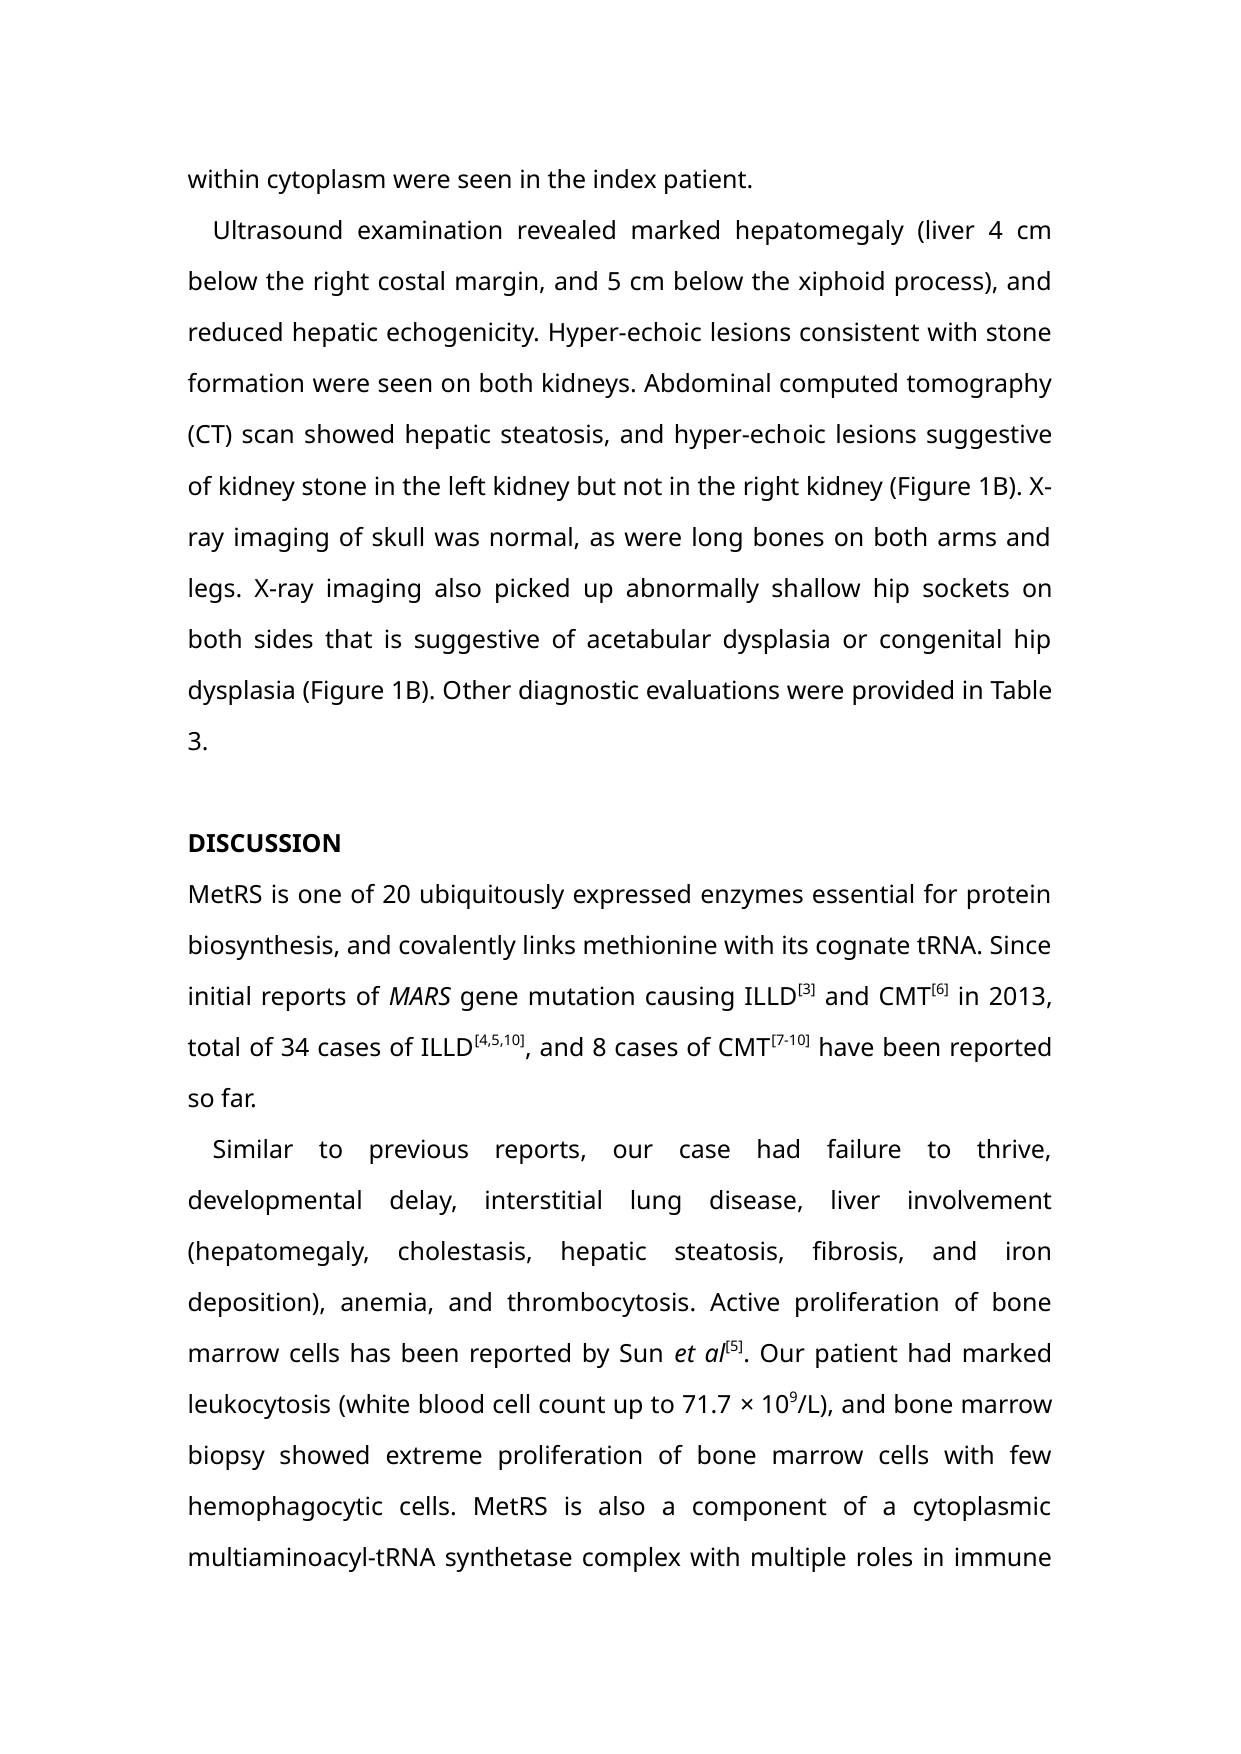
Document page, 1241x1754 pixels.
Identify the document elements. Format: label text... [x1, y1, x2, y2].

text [187, 162, 1053, 196]
text DISCUSSION [187, 826, 1053, 859]
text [187, 1132, 1053, 1574]
text MetRS is one of 20 ubiquitously expressed enzymes essential for protein biosynthesis, and covalently links methionine with its cognate tRNA. Since initial reports of MARS gene mutation causing ILLD[3] and CMT[6] in 2013, total of 34 cases of ILLD[4,5,10], and 8 cases of CMT[7-10] have been reported so far. [187, 877, 1053, 1115]
text Ultrasound examination revealed marked hepatomegaly (liver 4 cm below the right costal margin, and 5 cm below the xiphoid process), and reduced hepatic echogenicity. Hyper-echoic lesions consistent with stone formation were seen on both kidneys. Abdominal computed tomography (CT) scan showed hepatic steatosis, and hyper-echoic lesions suggestive of kidney stone in the left kidney but not in the right kidney (Figure 1B). X-ray imaging of skull was normal, as were long bones on both arms and legs. X-ray imaging also picked up abnormally shallow hip sockets on both sides that is suggestive of acetabular dysplasia or congenital hip dysplasia (Figure 1B). Other diagnostic evaluations were provided in Table 3. [187, 213, 1053, 757]
